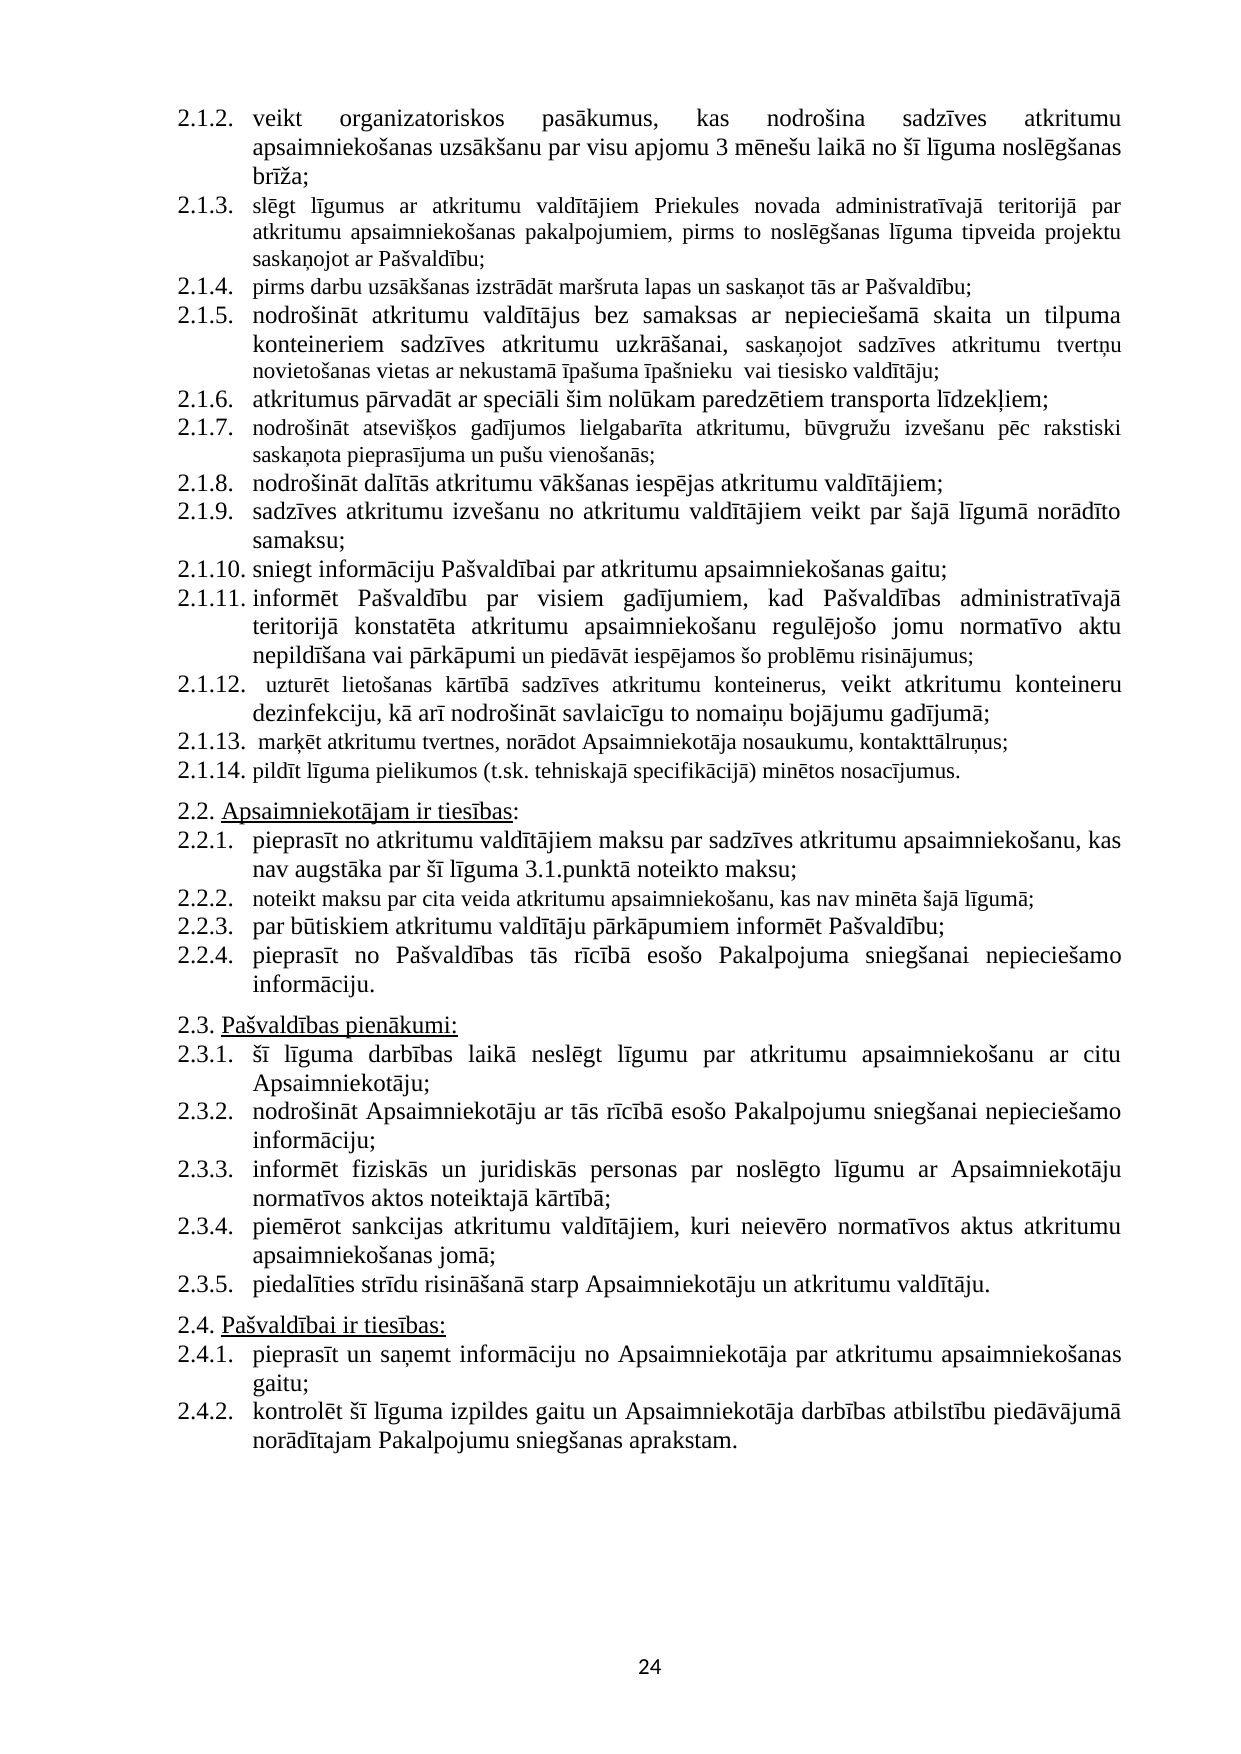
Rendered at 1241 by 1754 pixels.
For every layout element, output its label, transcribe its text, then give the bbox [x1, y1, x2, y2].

list sadzīves atkritumu izvešanu no atkritumu valdītājiem veikt par šajā līgumā norādīto samaksu; [177, 496, 1122, 554]
list informēt Pašvaldību par visiem gadījumiem, kad Pašvaldības administratīvajā teritorijā konstatēta atkritumu apsaimniekošanu regulējošo jomu normatīvo aktu nepildīšana vai pārkāpumi un piedāvāt iespējamos šo problēmu risinājumus; [177, 583, 1122, 669]
list uzturēt lietošanas kārtībā sadzīves atkritumu konteinerus, veikt atkritumu konteineru dezinfekciju, kā arī nodrošināt savlaicīgu to nomaiņu bojājumu gadījumā; [177, 669, 1122, 726]
list Apsaimniekotājam ir tiesības: [177, 796, 1122, 825]
list nodrošināt atsevišķos gadījumos lielgabarīta atkritumu, būvgružu izvešanu pēc rakstiski saskaņota pieprasījuma un pušu vienošanās; [177, 412, 1122, 468]
list pieprasīt no atkritumu valdītājiem maksu par sadzīves atkritumu apsaimniekošanu, kas nav augstāka par šī līguma 3.1.punktā noteikto maksu; [177, 825, 1122, 883]
list nodrošināt Apsaimniekotāju ar tās rīcībā esošo Pakalpojumu sniegšanai nepieciešamo informāciju; [177, 1096, 1122, 1154]
list noteikt maksu par cita veida atkritumu apsaimniekošanu, kas nav minēta šajā līgumā; [177, 883, 1122, 911]
list informēt fiziskās un juridiskās personas par noslēgto līgumu ar Apsaimniekotāju normatīvos aktos noteiktajā kārtībā; [177, 1154, 1122, 1211]
list Pašvaldības pienākumi: [177, 1010, 1122, 1039]
list marķēt atkritumu tvertnes, norādot Apsaimniekotāja nosaukumu, kontakttālruņus; [177, 726, 1122, 755]
list slēgt līgumus ar atkritumu valdītājiem Priekules novada administratīvajā teritorijā par atkritumu apsaimniekošanas pakalpojumiem, pirms to noslēgšanas līguma tipveida projektu saskaņojot ar Pašvaldību; [177, 190, 1122, 271]
list Pašvaldībai ir tiesības: [177, 1310, 1122, 1339]
list piedalīties strīdu risināšanā starp Apsaimniekotāju un atkritumu valdītāju. [177, 1269, 1122, 1298]
list kontrolēt šī līguma izpildes gaitu un Apsaimniekotāja darbības atbilstību piedāvājumā norādītajam Pakalpojumu sniegšanas aprakstam. [177, 1396, 1122, 1454]
list pirms darbu uzsākšanas izstrādāt maršruta lapas un saskaņot tās ar Pašvaldību; [177, 271, 1122, 300]
list pieprasīt no Pašvaldības tās rīcībā esošo Pakalpojuma sniegšanai nepieciešamo informāciju. [177, 940, 1122, 998]
list piemērot sankcijas atkritumu valdītājiem, kuri neievēro normatīvos aktus atkritumu apsaimniekošanas jomā; [177, 1211, 1122, 1269]
list sniegt informāciju Pašvaldībai par atkritumu apsaimniekošanas gaitu; [177, 554, 1122, 583]
list nodrošināt dalītās atkritumu vākšanas iespējas atkritumu valdītājiem; [177, 468, 1122, 496]
list atkritumus pārvadāt ar speciāli šim nolūkam paredzētiem transporta līdzekļiem; [177, 384, 1122, 412]
list pildīt līguma pielikumos (t.sk. tehniskajā specifikācijā) minētos nosacījumus. [177, 755, 1122, 784]
list šī līguma darbības laikā neslēgt līgumu par atkritumu apsaimniekošanu ar citu Apsaimniekotāju; [177, 1039, 1122, 1096]
list veikt organizatoriskos pasākumus, kas nodrošina sadzīves atkritumu apsaimniekošanas uzsākšanu par visu apjomu 3 mēnešu laikā no šī līguma noslēgšanas brīža; [177, 103, 1122, 190]
list par būtiskiem atkritumu valdītāju pārkāpumiem informēt Pašvaldību; [177, 911, 1122, 940]
list pieprasīt un saņemt informāciju no Apsaimniekotāja par atkritumu apsaimniekošanas gaitu; [177, 1339, 1122, 1396]
list nodrošināt atkritumu valdītājus bez samaksas ar nepieciešamā skaita un tilpuma konteineriem sadzīves atkritumu uzkrāšanai, saskaņojot sadzīves atkritumu tvertņu novietošanas vietas ar nekustamā īpašuma īpašnieku vai tiesisko valdītāju; [177, 300, 1122, 384]
